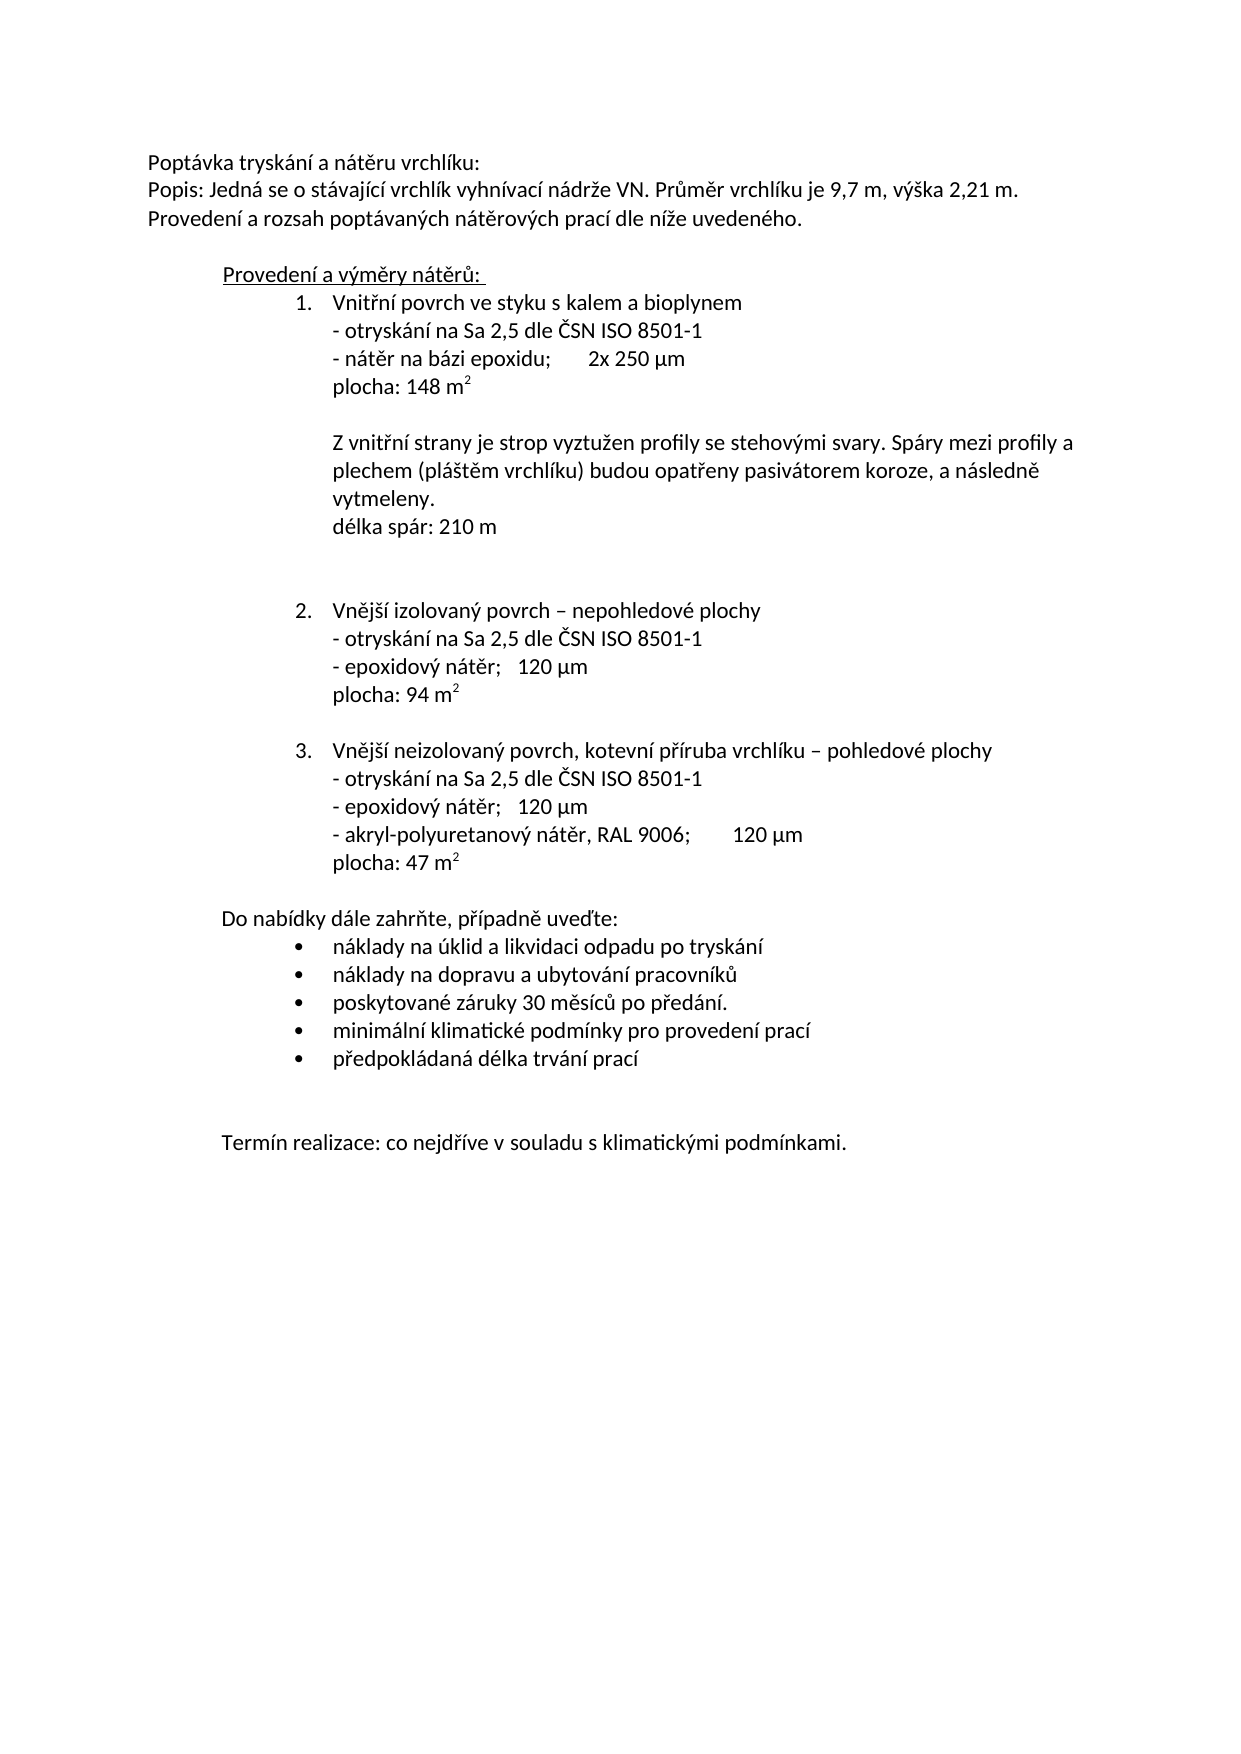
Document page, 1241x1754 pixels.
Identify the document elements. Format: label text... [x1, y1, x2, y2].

text - otryskání na Sa 2,5 dle ČSN ISO 8501-1 [295, 316, 1093, 344]
list - otryskání na Sa 2,5 dle ČSN ISO 8501-1 [332, 624, 1093, 652]
list Vnitřní povrch ve styku s kalem a bioplynem [295, 288, 1093, 316]
list plocha: 47 m2 [332, 848, 1093, 876]
text - akryl-polyuretanový nátěr, RAL 9006; 120 µm [259, 820, 1093, 848]
list náklady na dopravu a ubytování pracovníků [295, 960, 1093, 988]
text Termín realizace: co nejdříve v souladu s klimatickými podmínkami. [221, 1128, 1093, 1156]
list Z vnitřní strany je strop vyztužen profily se stehovými svary. Spáry mezi profily a plechem (pláštěm vrchlíku) budou opatřeny pasivátorem koroze, a následně vytmeleny. [332, 428, 1093, 512]
list - epoxidový nátěr; 120 µm [332, 652, 1093, 680]
text Popis: Jedná se o stávající vrchlík vyhnívací nádrže VN. Průměr vrchlíku je 9,7 m, výška 2,21 m. Provedení a rozsah poptávaných nátěrových prací dle níže uvedeného. [148, 176, 1093, 232]
list plocha: 148 m2 [332, 372, 1093, 400]
list plocha: 94 m2 [332, 680, 1093, 708]
list - epoxidový nátěr; 120 µm [332, 792, 1093, 820]
list Vnější izolovaný povrch – nepohledové plochy [295, 596, 1093, 624]
list minimální klimatické podmínky pro provedení prací [295, 1016, 1093, 1044]
list náklady na úklid a likvidaci odpadu po tryskání [295, 932, 1093, 960]
list Provedení a výměry nátěrů: [223, 260, 1093, 288]
list Vnější neizolovaný povrch, kotevní příruba vrchlíku – pohledové plochy [295, 736, 1093, 764]
list - nátěr na bázi epoxidu; 2x 250 µm [332, 344, 1093, 372]
list délka spár: 210 m [332, 512, 1093, 540]
list poskytované záruky 30 měsíců po předání. [295, 988, 1093, 1016]
list - otryskání na Sa 2,5 dle ČSN ISO 8501-1 [332, 764, 1093, 792]
text Poptávka tryskání a nátěru vrchlíku: [148, 148, 1093, 176]
text Do nabídky dále zahrňte, případně uveďte: [148, 904, 1093, 932]
list předpokládaná délka trvání prací [295, 1044, 1093, 1072]
